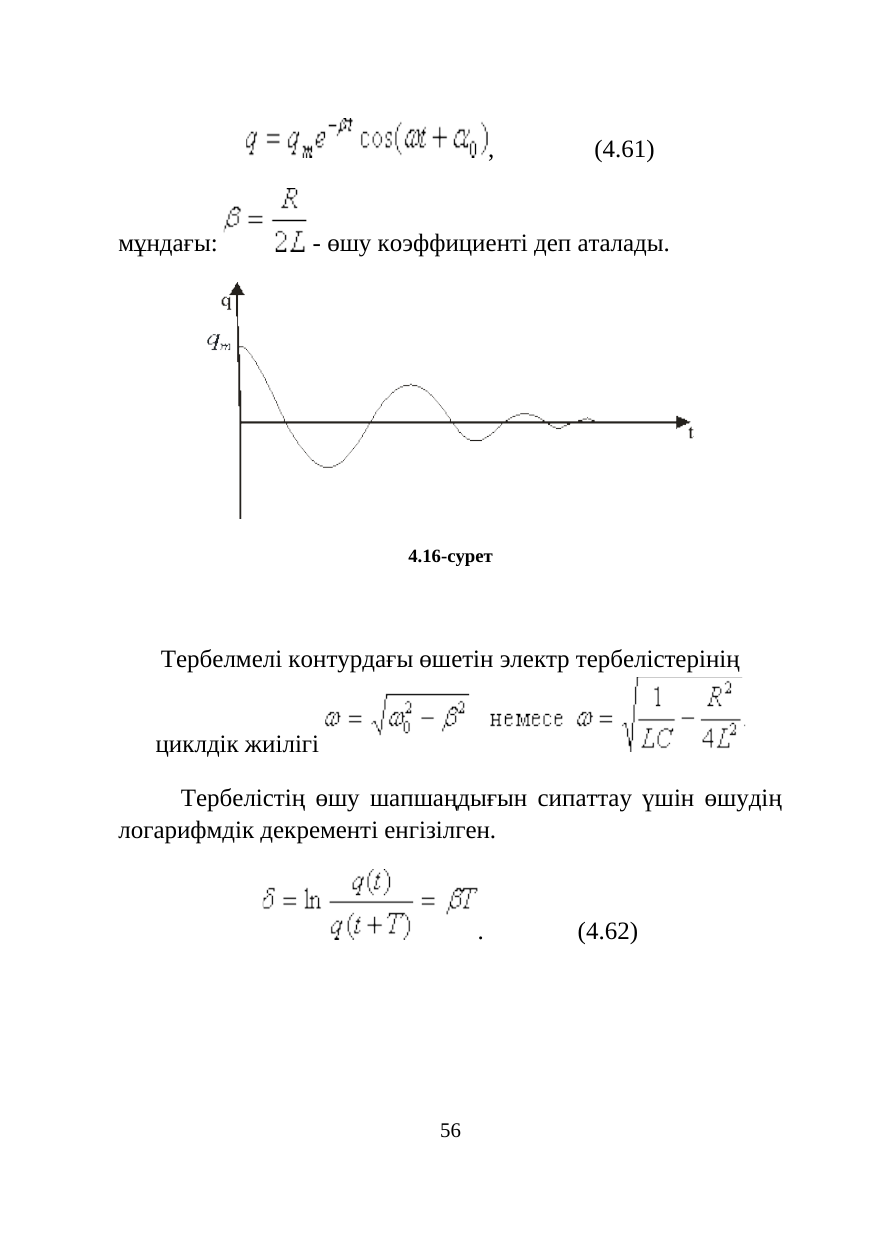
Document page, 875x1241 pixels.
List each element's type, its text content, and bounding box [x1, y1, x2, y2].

picture [223, 188, 307, 252]
picture [246, 118, 488, 158]
picture [207, 282, 694, 519]
text мұндағы: - өшу коэффициенті деп аталады. [118, 188, 782, 257]
picture [262, 869, 478, 940]
picture [325, 677, 746, 752]
text Тербелістің өшу шапшаңдығын сипаттау үшін өшудің логарифмдік декременті енгізілген. [118, 783, 782, 844]
text 4.16-сурет [118, 544, 782, 566]
